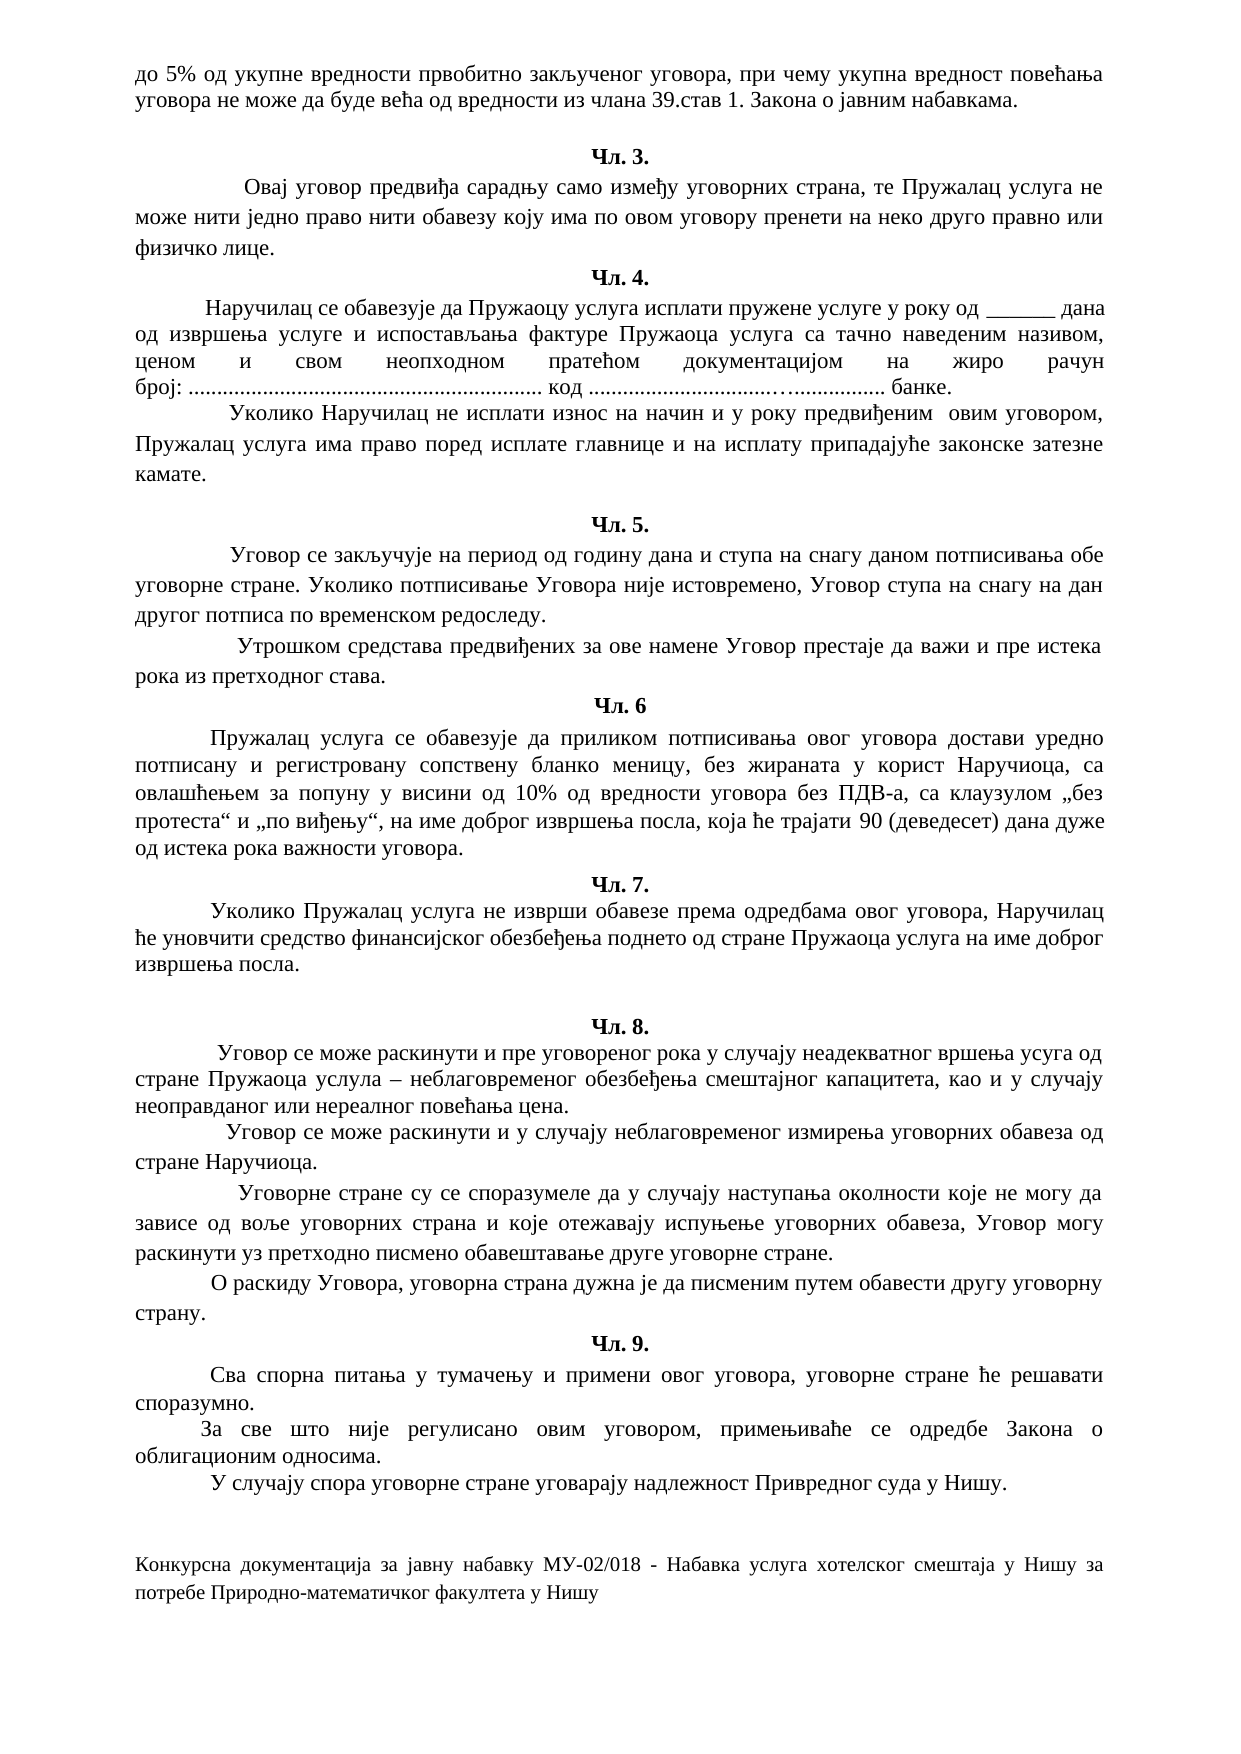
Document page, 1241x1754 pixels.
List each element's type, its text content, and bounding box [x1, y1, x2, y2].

text Чл. 5. [135, 511, 1105, 537]
text Уговор се може раскинути и у случају неблаговременог измирења уговорних обавеза од стране Наручиоца. [135, 1118, 1105, 1175]
text Чл. 8. [135, 1013, 1105, 1039]
text Уговор се може раскинути и пре уговореног рока у случају неадекватног вршења усуга од стране Пружаоца услула – неблаговременог обезбеђења смештајног капацитета, као и у случају неоправданог или нереалног повећања цена. [135, 1039, 1105, 1118]
text Чл. 7. [135, 871, 1105, 897]
text Наручилац се обавезује да Пружаоцу услуга исплати пружене услуге у року од ______ дана од извршења услуге и испостављања фактуре Пружаоца услуга са тачно наведеним називом, ценом и свом неопходном пратећом документацијом на жиро рачун број: .............................................................. код ................................…................ банке. [135, 294, 1105, 399]
text Чл. 9. [135, 1330, 1105, 1356]
text О раскиду Уговора, уговорна страна дужна је да писменим путем обавести другу уговорну страну. [135, 1269, 1105, 1326]
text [135, 60, 1105, 113]
text Чл. 4. [135, 264, 1105, 290]
text Уколико Наручилац не исплати износ на начин и у року предвиђеним овим уговором, Пружалац услуга има право поред исплате главнице и на исплату припадајуће законске затезне камате. [135, 399, 1105, 486]
text Чл. 3. [135, 143, 1105, 169]
text Утрошком средстава предвиђених за ове намене Уговор престаје да важи и пре истека рока из претходног става. [135, 632, 1105, 688]
text У случају спора уговорне стране уговарају надлежност Привредног суда у Нишу. [135, 1468, 1105, 1495]
text Чл. 6 [135, 692, 1105, 718]
text Овај уговор предвиђа сарадњу само између уговорних страна, те Пружалац услуга не може нити једно право нити обавезу коју има по овом уговору пренети на неко друго правно или физичко лице. [135, 173, 1105, 260]
text Пружалац услуга се обавезује да приликом потписивања овог уговора достави уредно потписану и регистровану сопствену бланко меницу, без жираната у корист Наручиоца, са овлашћењем за попуну у висини од 10% од вредности уговора без ПДВ-а, са клаузулом „без протеста“ и „по виђењу“, на име доброг извршења посла, која ће трајати 90 (деведесет) дана дуже од истека рока важности уговора. [135, 722, 1105, 861]
text Уколико Пружалац услуга не изврши обавезе према одредбама овог уговора, Наручилац ће уновчити средство финансијског обезбеђења поднето од стране Пружаоца услуга на име доброг извршења посла. [135, 897, 1105, 976]
text За све што није регулисано овим уговором, примењиваће се одредбе Закона о облигационим односима. [135, 1415, 1105, 1468]
text Уговорне стране су се споразумеле да у случају наступања околности које не могу да зависе од воље уговорних страна и које отежавају испуњење уговорних обавеза, Уговор могу раскинути уз претходно писмено обавештавање друге уговорне стране. [135, 1179, 1105, 1265]
text Уговор се закључује на период од годину дана и ступа на снагу даном потписивања обе уговорне стране. Уколико потписивање Уговора није истовремено, Уговор ступа на снагу на дан другог потписа по временском редоследу. [135, 541, 1105, 628]
text Сва спорна питања у тумачењу и примени овог уговора, уговорне стране ће решавати споразумно. [135, 1360, 1105, 1415]
